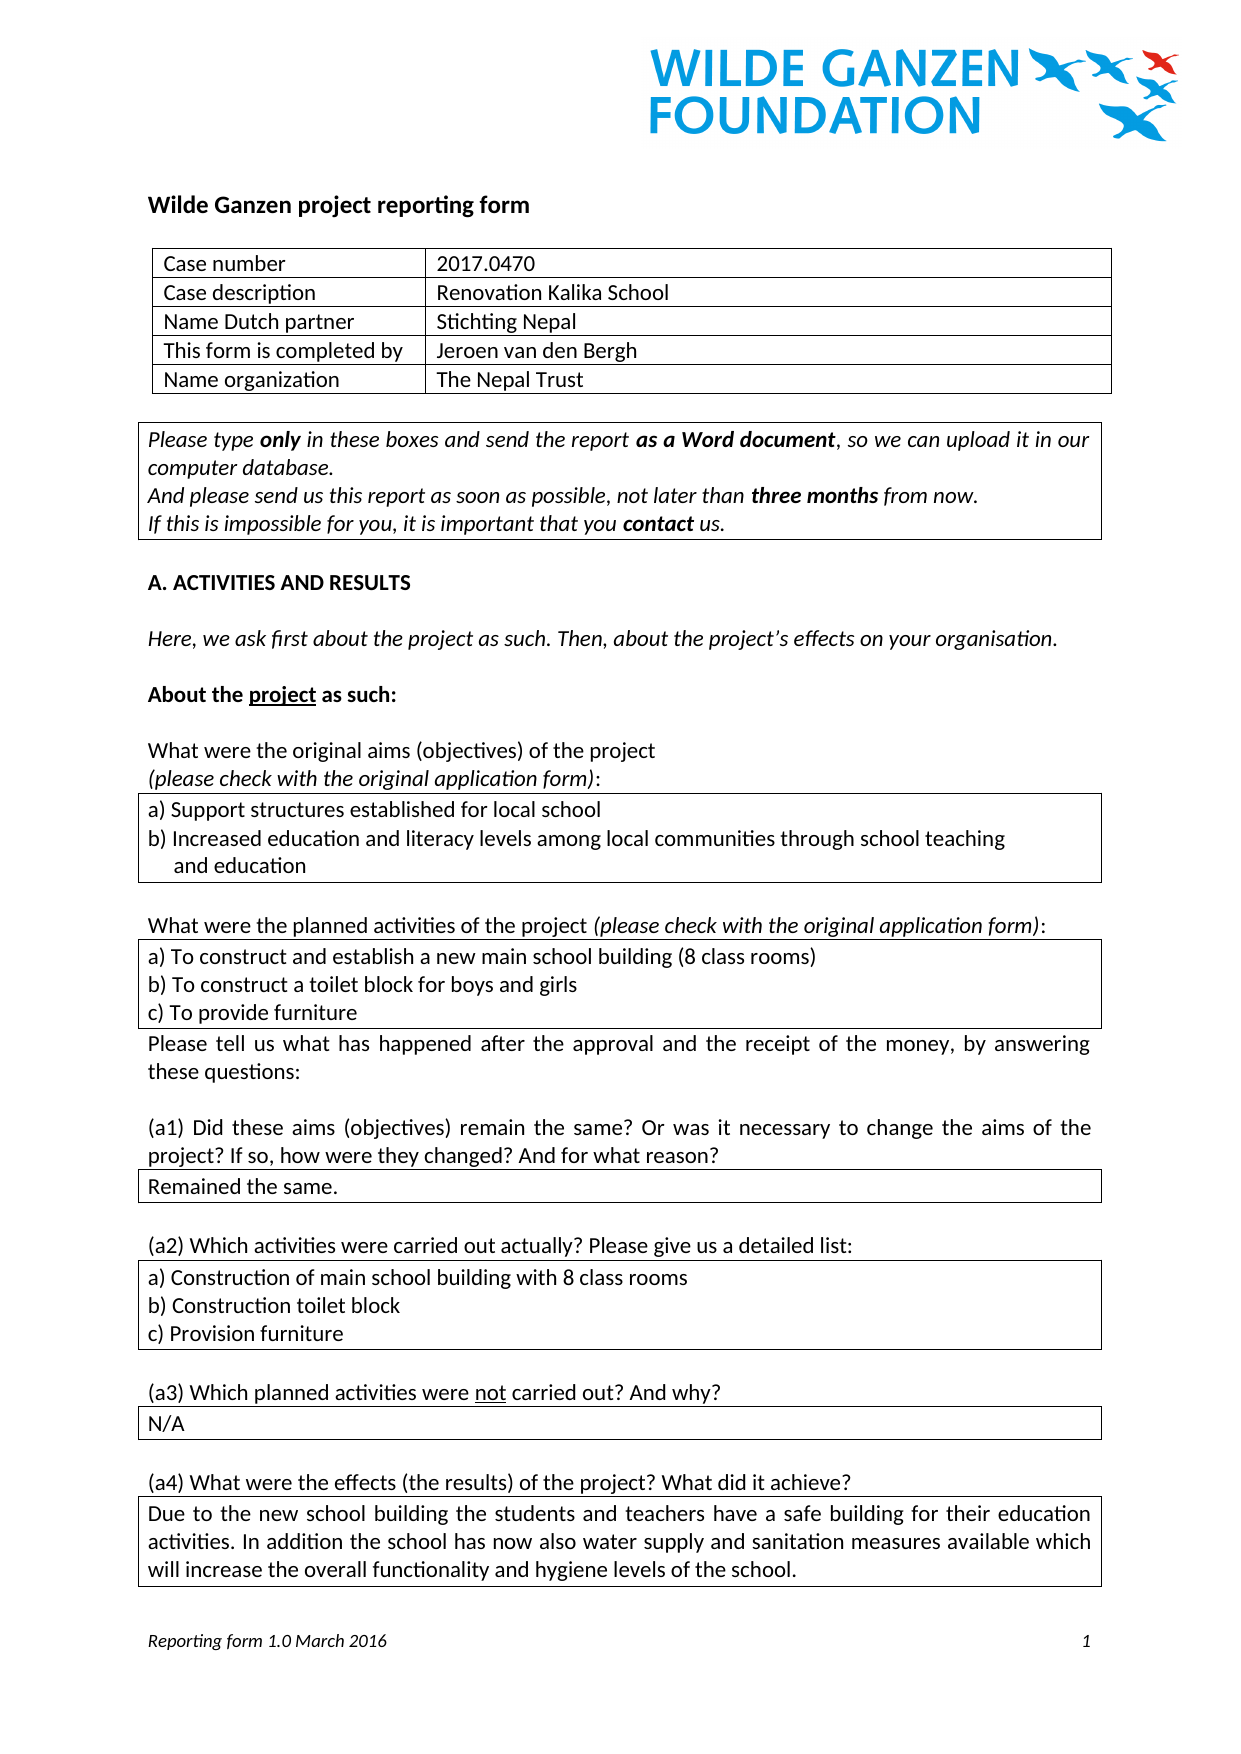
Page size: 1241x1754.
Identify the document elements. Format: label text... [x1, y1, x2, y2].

text b) To construct a toilet block for boys and girls [148, 970, 1093, 995]
text (a2) Which activities were carried out actually? Please give us a detailed list: [148, 1232, 1093, 1259]
text What were the planned activities of the project (please check with the original application form): [148, 911, 1093, 939]
text And please send us this report as soon as possible, not later than three months from now. [148, 481, 1093, 506]
text (a4) What were the effects (the results) of the project? What did it achieve? [148, 1468, 1093, 1496]
text c) To provide furniture [139, 995, 1101, 1028]
picture [640, 37, 1182, 149]
text N/A [139, 1407, 1101, 1439]
text (a1) Did these aims (objectives) remain the same? Or was it necessary to change the aims of the project? If so, how were they changed? And for what reason? [148, 1113, 1093, 1169]
text (a3) Which planned activities were not carried out? And why? [148, 1378, 1093, 1406]
text a) Support structures established for local school [139, 794, 1101, 824]
text a) Construction of main school building with 8 class rooms [139, 1261, 1101, 1291]
text b) Increased education and literacy levels among local communities through school teaching [148, 824, 1093, 848]
text c) Provision furniture [139, 1316, 1101, 1349]
text b) Construction toilet block [148, 1291, 1093, 1316]
text a) To construct and establish a new main school building (8 class rooms) [139, 940, 1101, 970]
text A. ACTIVITIES AND RESULTS [148, 568, 1093, 596]
text Please type only in these boxes and send the report as a Word document, so we can upload it in our computer database. [139, 423, 1101, 481]
table_cell The Nepal Trust [426, 365, 1111, 393]
text Wilde Ganzen project reporting form [148, 189, 1093, 219]
table_cell Stichting Nepal [426, 307, 1111, 335]
text About the project as such: [148, 680, 1093, 708]
text If this is impossible for you, it is important that you contact us. [139, 506, 1101, 539]
table_cell This form is completed by [153, 336, 425, 364]
table_header Case number [153, 249, 425, 277]
table_cell Jeroen van den Bergh [426, 336, 1111, 364]
text Remained the same. [139, 1170, 1101, 1202]
table_cell Name organization [153, 365, 425, 393]
text and education [139, 848, 1101, 882]
text What were the original aims (objectives) of the project [148, 736, 1093, 764]
text Please tell us what has happened after the approval and the receipt of the money, by answering these questions: [148, 1029, 1093, 1085]
table_cell Case description [153, 278, 425, 306]
table_header 2017.0470 [426, 249, 1111, 277]
text (please check with the original application form): [148, 764, 1093, 792]
text Due to the new school building the students and teachers have a safe building for their education activities. In addition the school has now also water supply and sanitation measures available which will increase the overall functionality and hygiene levels of the school. [139, 1497, 1101, 1586]
table_cell Name Dutch partner [153, 307, 425, 335]
table_cell Renovation Kalika School [426, 278, 1111, 306]
text Here, we ask first about the project as such. Then, about the project’s effects on your organisation. [148, 624, 1093, 652]
